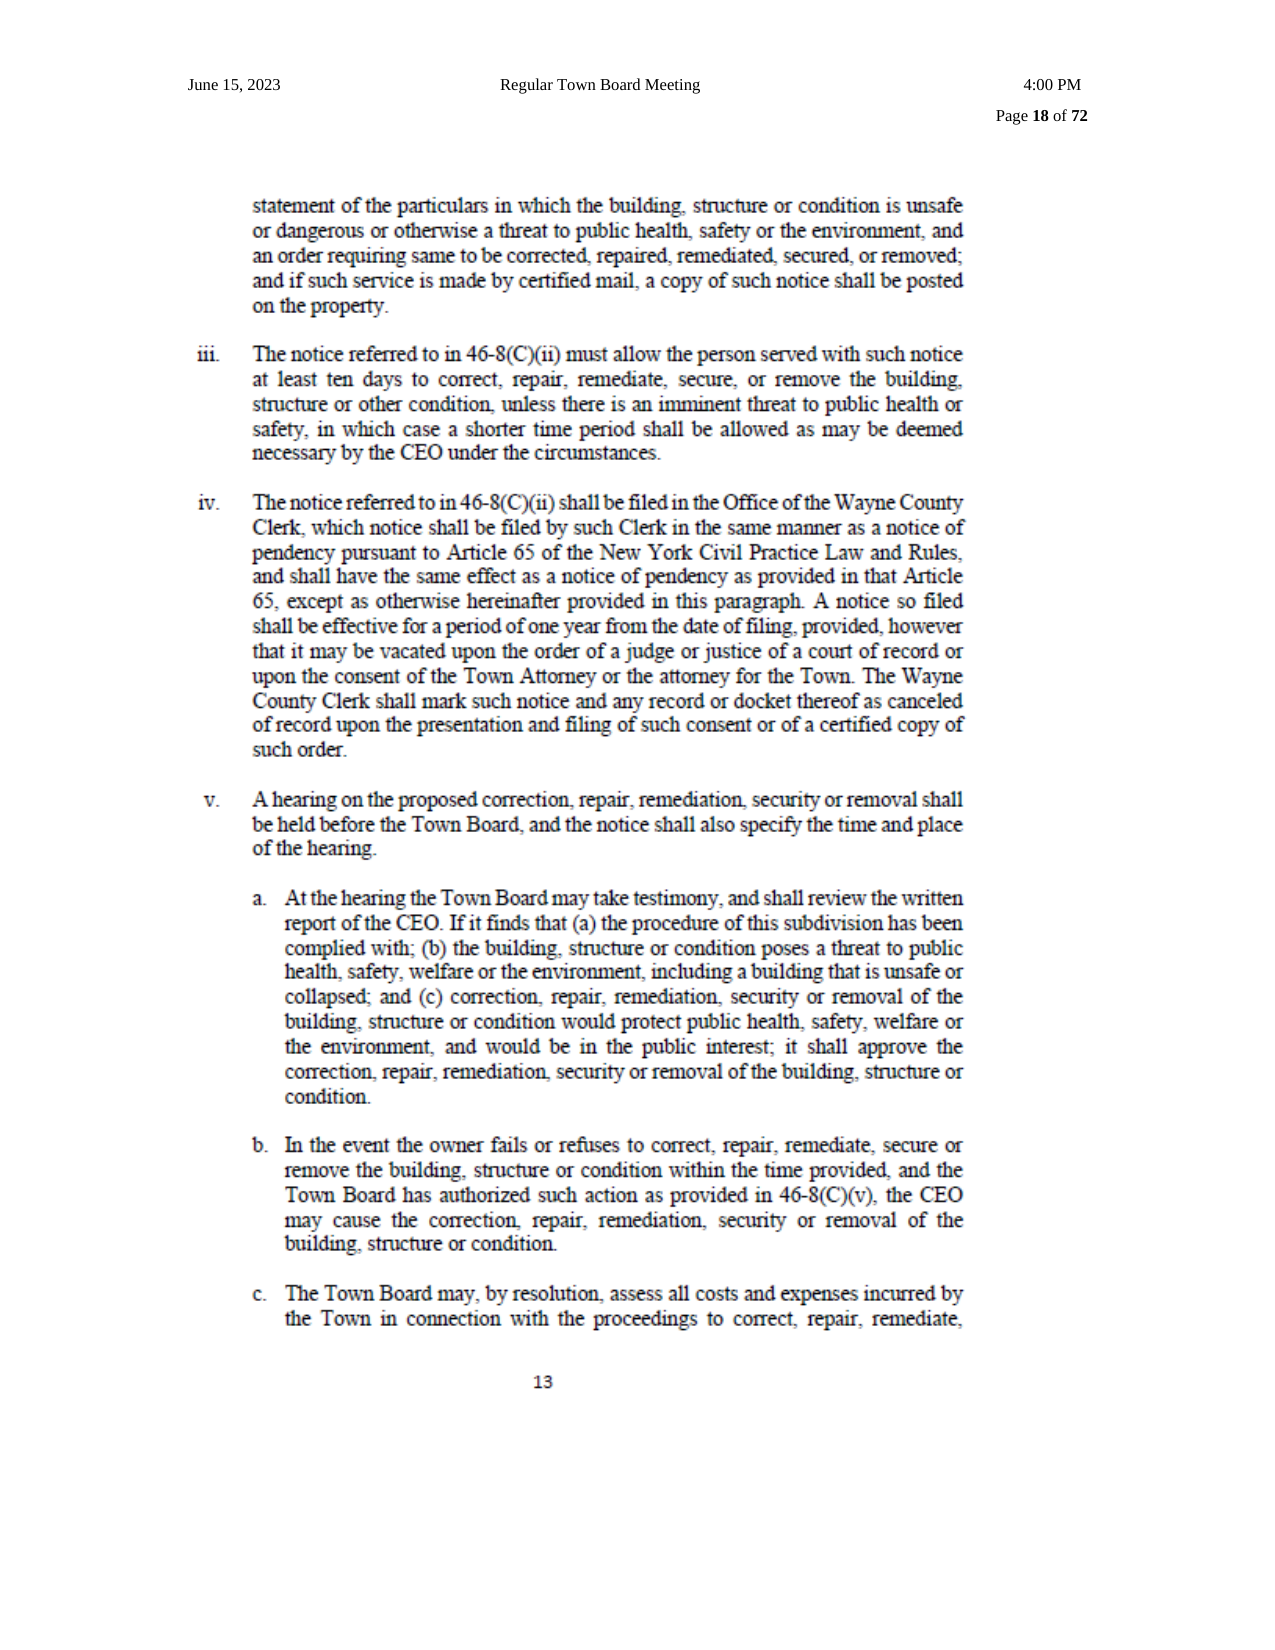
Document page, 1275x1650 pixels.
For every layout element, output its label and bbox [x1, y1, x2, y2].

picture [187, 152, 1025, 1415]
